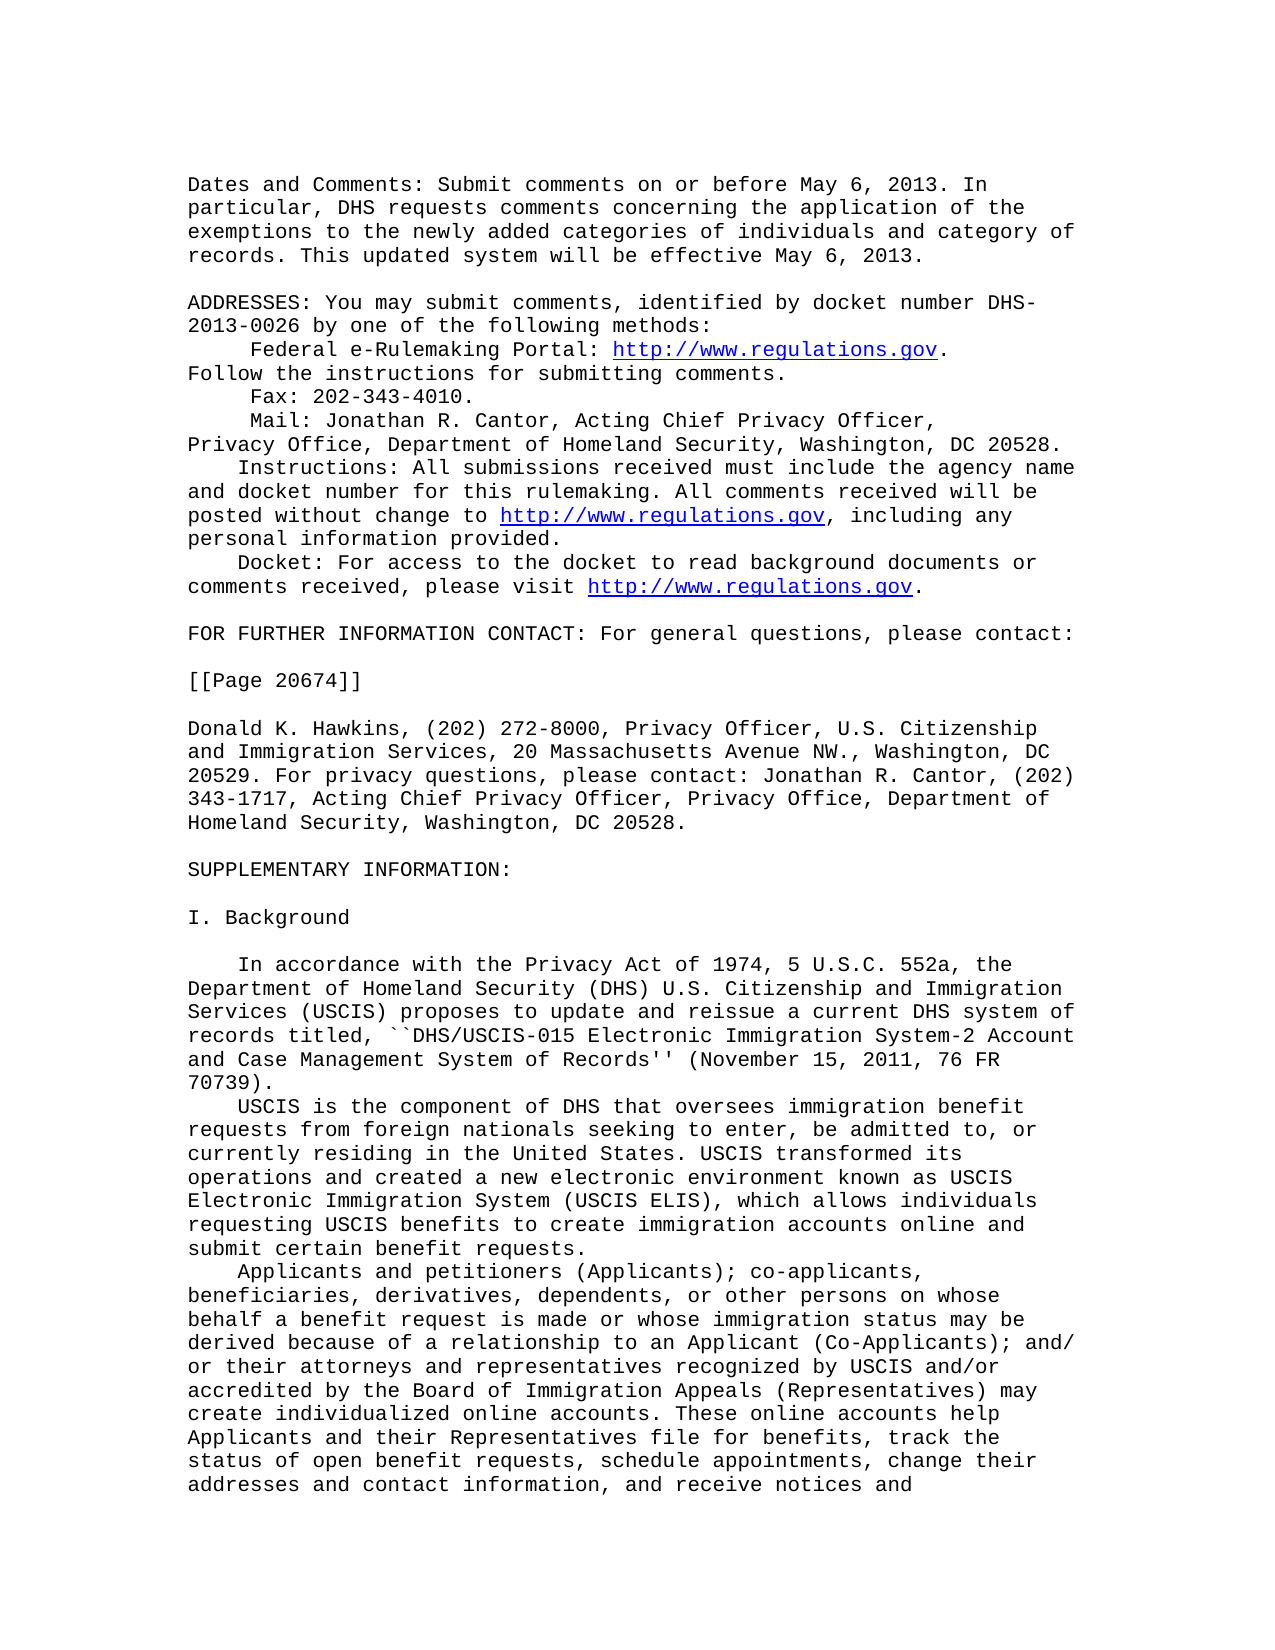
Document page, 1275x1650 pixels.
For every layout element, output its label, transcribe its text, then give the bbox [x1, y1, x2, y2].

text Applicants and their Representatives file for benefits, track the [187, 1427, 1087, 1451]
text USCIS is the component of DHS that oversees immigration benefit [187, 1096, 1087, 1119]
text exemptions to the newly added categories of individuals and category of [187, 221, 1087, 244]
text and Immigration Services, 20 Massachusetts Avenue NW., Washington, DC [187, 741, 1087, 765]
text Dates and Comments: Submit comments on or before May 6, 2013. In [187, 174, 1087, 197]
text and Case Management System of Records'' (November 15, 2011, 76 FR [187, 1048, 1087, 1072]
text 20529. For privacy questions, please contact: Jonathan R. Cantor, (202) [187, 765, 1087, 788]
text behalf a benefit request is made or whose immigration status may be [187, 1309, 1087, 1332]
text submit certain benefit requests. [187, 1238, 1087, 1261]
text Follow the instructions for submitting comments. [187, 363, 1087, 386]
text Department of Homeland Security (DHS) U.S. Citizenship and Immigration [187, 978, 1087, 1001]
text FOR FURTHER INFORMATION CONTACT: For general questions, please contact: [187, 623, 1087, 647]
text personal information provided. [187, 528, 1087, 552]
text records titled, ``DHS/USCIS-015 Electronic Immigration System-2 Account [187, 1025, 1087, 1048]
text ADDRESSES: You may submit comments, identified by docket number DHS- [187, 292, 1087, 316]
text SUPPLEMENTARY INFORMATION: [187, 859, 1087, 883]
text Electronic Immigration System (USCIS ELIS), which allows individuals [187, 1190, 1087, 1214]
text requests from foreign nationals seeking to enter, be admitted to, or [187, 1119, 1087, 1143]
text posted without change to http://www.regulations.gov, including any [187, 505, 1087, 528]
text records. This updated system will be effective May 6, 2013. [187, 244, 1087, 268]
text Applicants and petitioners (Applicants); co-applicants, [187, 1261, 1087, 1285]
text Instructions: All submissions received must include the agency name [187, 457, 1087, 481]
text and docket number for this rulemaking. All comments received will be [187, 481, 1087, 505]
text operations and created a new electronic environment known as USCIS [187, 1167, 1087, 1190]
text Federal e-Rulemaking Portal: http://www.regulations.gov. [187, 339, 1087, 363]
text currently residing in the United States. USCIS transformed its [187, 1143, 1087, 1167]
text 343-1717, Acting Chief Privacy Officer, Privacy Office, Department of [187, 788, 1087, 812]
text 2013-0026 by one of the following methods: [187, 316, 1087, 339]
text addresses and contact information, and receive notices and [187, 1474, 1087, 1498]
text In accordance with the Privacy Act of 1974, 5 U.S.C. 552a, the [187, 954, 1087, 978]
text accredited by the Board of Immigration Appeals (Representatives) may [187, 1379, 1087, 1403]
text derived because of a relationship to an Applicant (Co-Applicants); and/ [187, 1332, 1087, 1356]
text Services (USCIS) proposes to update and reissue a current DHS system of [187, 1001, 1087, 1025]
text comments received, please visit http://www.regulations.gov. [187, 576, 1087, 599]
text requesting USCIS benefits to create immigration accounts online and [187, 1214, 1087, 1238]
text particular, DHS requests comments concerning the application of the [187, 197, 1087, 221]
text Docket: For access to the docket to read background documents or [187, 552, 1087, 576]
text or their attorneys and representatives recognized by USCIS and/or [187, 1356, 1087, 1379]
text Fax: 202-343-4010. [187, 386, 1087, 410]
text status of open benefit requests, schedule appointments, change their [187, 1451, 1087, 1474]
text Donald K. Hawkins, (202) 272-8000, Privacy Officer, U.S. Citizenship [187, 717, 1087, 741]
text [[Page 20674]] [187, 670, 1087, 694]
text 70739). [187, 1072, 1087, 1096]
text Privacy Office, Department of Homeland Security, Washington, DC 20528. [187, 434, 1087, 457]
text I. Background [187, 907, 1087, 930]
text create individualized online accounts. These online accounts help [187, 1403, 1087, 1427]
text Mail: Jonathan R. Cantor, Acting Chief Privacy Officer, [187, 410, 1087, 434]
text Homeland Security, Washington, DC 20528. [187, 812, 1087, 836]
text beneficiaries, derivatives, dependents, or other persons on whose [187, 1285, 1087, 1309]
